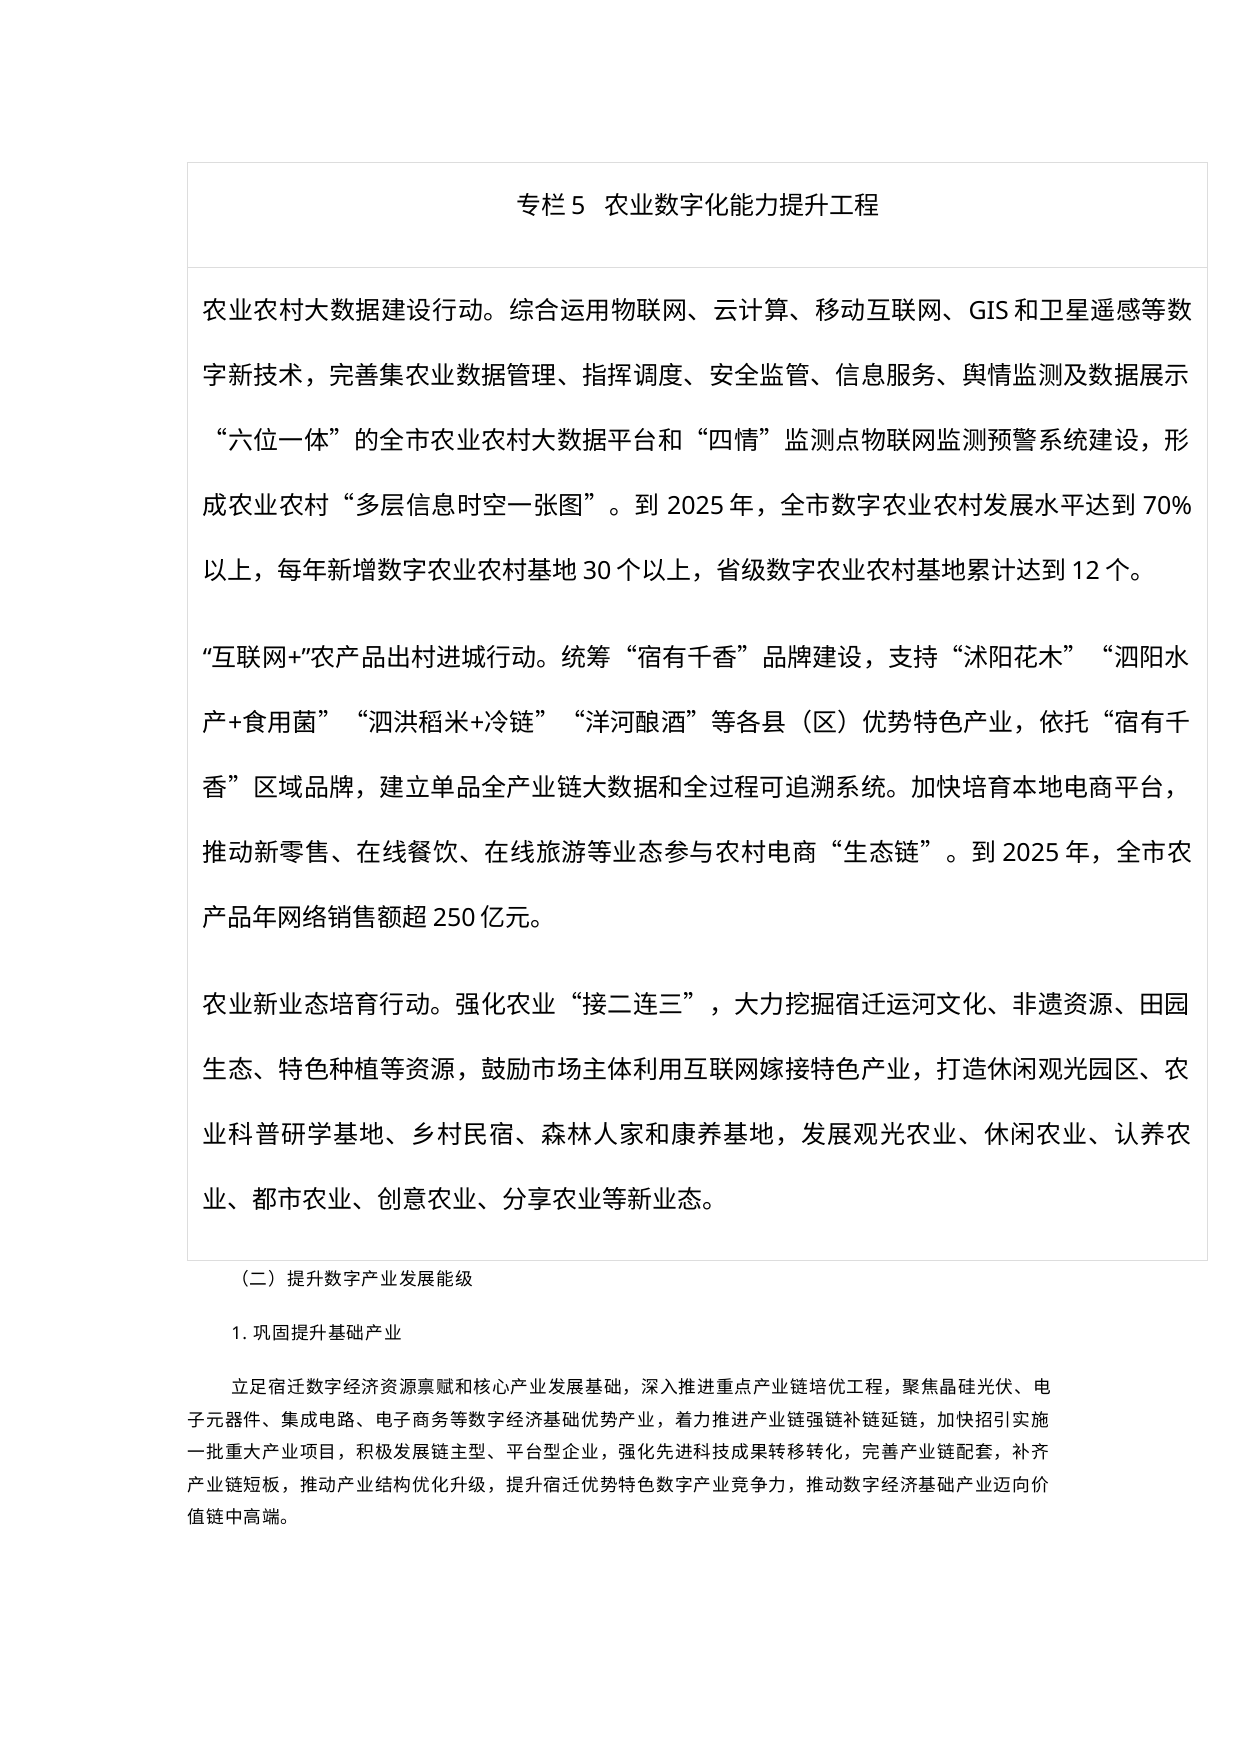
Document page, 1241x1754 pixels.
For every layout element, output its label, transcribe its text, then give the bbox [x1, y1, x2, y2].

table_header 专栏5 农业数字化能力提升工程 [188, 163, 1207, 267]
table_cell 农业农村大数据建设行动。综合运用物联网、云计算、移动互联网、GIS和卫星遥感等数字新技术，完善集农业数据管理、指挥调度、安全监管、信息服务、舆情监测及数据展示“六位一体”的全市农业农村大数据平台和“四情”监测点物联网监测预警系统建设，形成农业农村“多层信息时空一张图”。到2025年，全市数字农业农村发展水平达到70%以上，每年新增数字农业农村基地30个以上，省级数字农业农村基地累计达到12个。 “互联网+”农产品出村进城行动。统筹“宿有千香”品牌建设，支持“沭阳花木”“泗阳水产+食用菌”“泗洪稻米+冷链”“洋河酿酒”等各县（区）优势特色产业，依托“宿有千香”区域品牌，建立单品全产业链大数据和全过程可追溯系统。加快培育本地电商平台，推动新零售、在线餐饮、在线旅游等业态参与农村电商“生态链”。到2025年，全市农产品年网络销售额超250亿元。 农业新业态培育行动。强化农业“接二连三”，大力挖掘宿迁运河文化、非遗资源、田园生态、特色种植等资源，鼓励市场主体利用互联网嫁接特色产业，打造休闲观光园区、农业科普研学基地、乡村民宿、森林人家和康养基地，发展观光农业、休闲农业、认养农业、都市农业、创意农业、分享农业等新业态。 [188, 268, 1207, 1260]
text 立足宿迁数字经济资源禀赋和核心产业发展基础，深入推进重点产业链培优工程，聚焦晶硅光伏、电子元器件、集成电路、电子商务等数字经济基础优势产业，着力推进产业链强链补链延链，加快招引实施一批重大产业项目，积极发展链主型、平台型企业，强化先进科技成果转移转化，完善产业链配套，补齐产业链短板，推动产业结构优化升级，提升宿迁优势特色数字产业竞争力，推动数字经济基础产业迈向价值链中高端。 [187, 1370, 1053, 1532]
text 1. 巩固提升基础产业 [187, 1315, 1053, 1348]
text （二）提升数字产业发展能级 [187, 1261, 1053, 1293]
